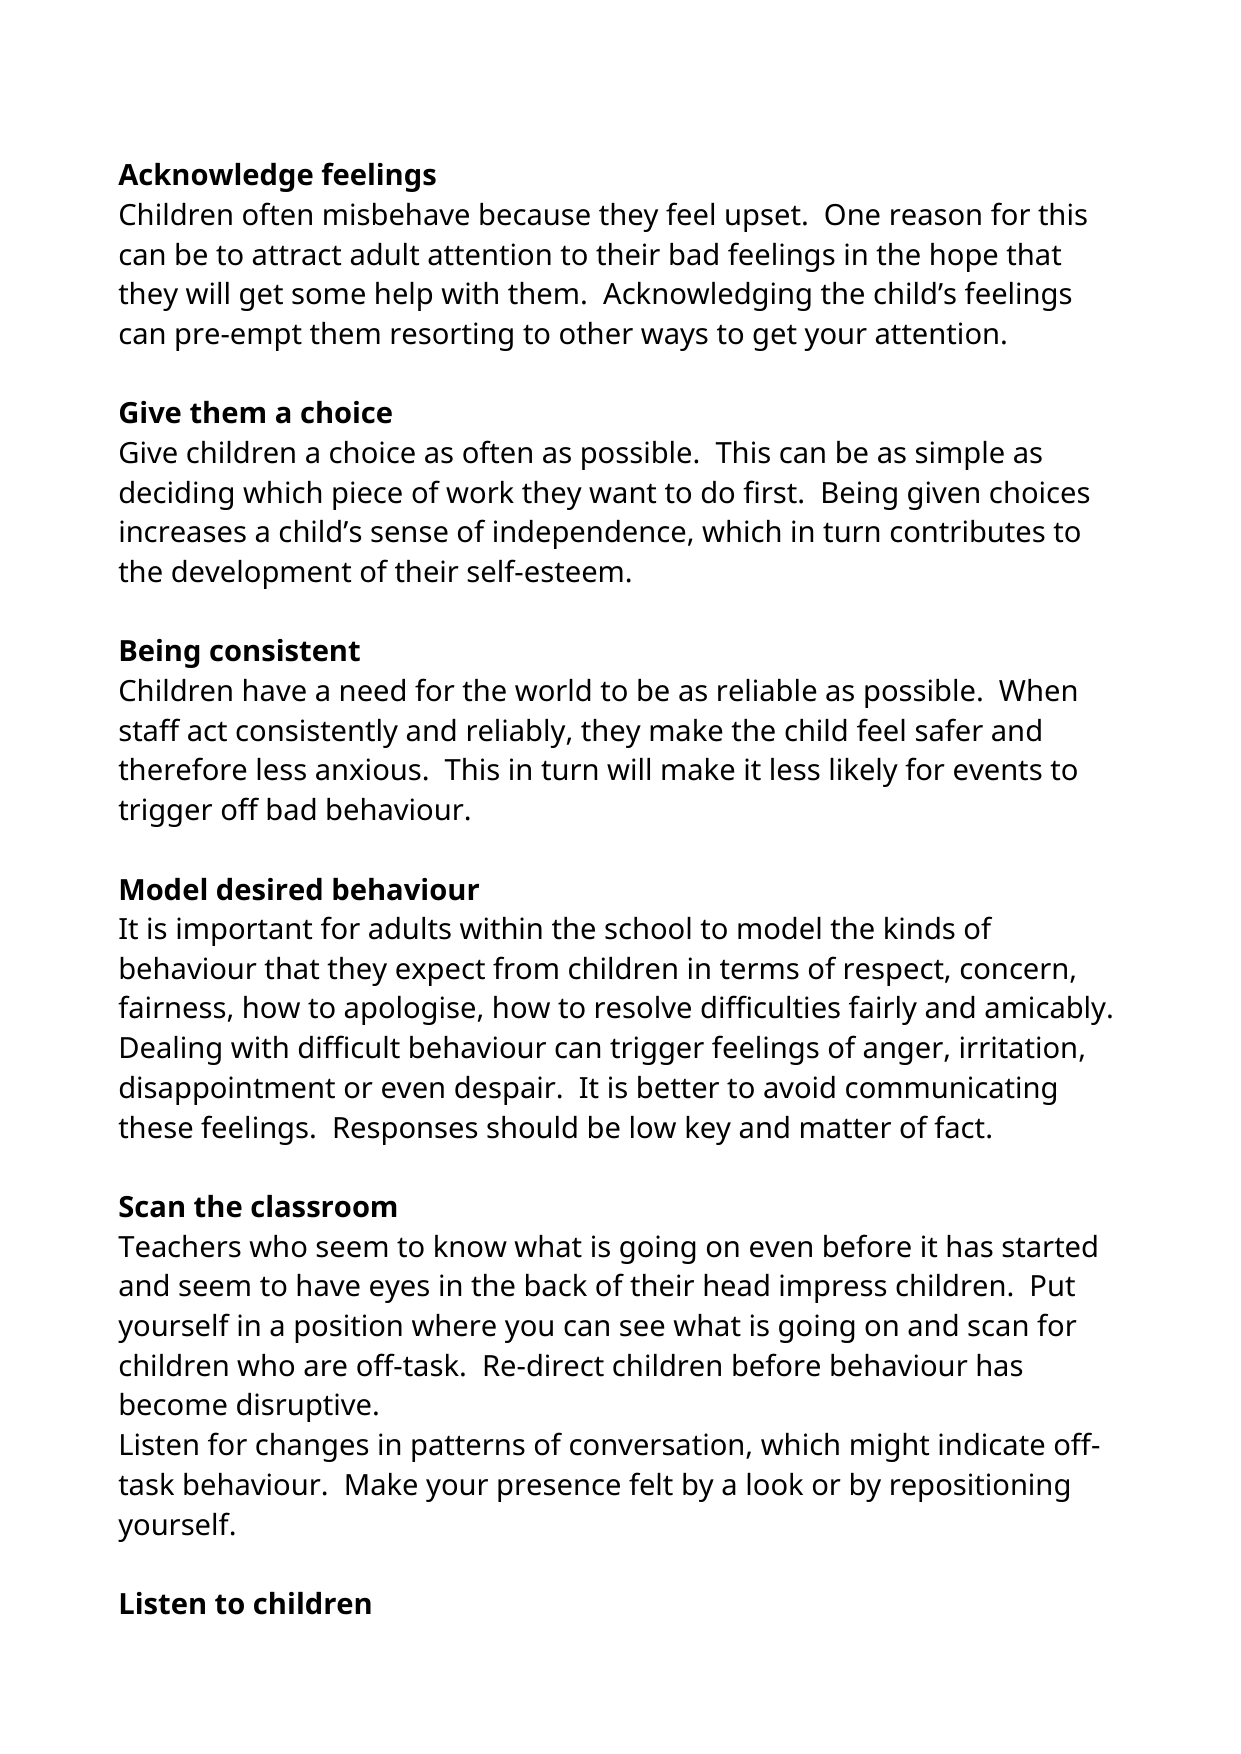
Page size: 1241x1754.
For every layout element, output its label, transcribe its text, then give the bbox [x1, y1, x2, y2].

text Give them a choice [118, 392, 1128, 432]
text Scan the classroom [118, 1186, 1128, 1226]
subtitle Being consistent [118, 631, 1128, 670]
text It is important for adults within the school to model the kinds of behaviour that they expect from children in terms of respect, concern, fairness, how to apologise, how to resolve difficulties fairly and amicably. Dealing with difficult behaviour can trigger feelings of anger, irritation, disappointment or even despair. It is better to avoid communicating these feelings. Responses should be low key and matter of fact. [118, 908, 1128, 1147]
text Model desired behaviour [118, 869, 1128, 908]
text Children often misbehave because they feel upset. One reason for this can be to attract adult attention to their bad feelings in the hope that they will get some help with them. Acknowledging the child’s feelings can pre-empt them resorting to other ways to get your attention. [118, 194, 1128, 353]
text Children have a need for the world to be as reliable as possible. When staff act consistently and reliably, they make the child feel safer and therefore less anxious. This in turn will make it less likely for events to trigger off bad behaviour. [118, 670, 1128, 829]
text Listen for changes in patterns of conversation, which might indicate off-task behaviour. Make your presence felt by a look or by repositioning yourself. [118, 1424, 1128, 1543]
text Teachers who seem to know what is going on even before it has started and seem to have eyes in the back of their head impress children. Put yourself in a position where you can see what is going on and scan for children who are off-task. Re-direct children before behaviour has become disruptive. [118, 1226, 1128, 1424]
text Listen to children [118, 1583, 1128, 1623]
text Acknowledge feelings [118, 154, 1128, 194]
text Give children a choice as often as possible. This can be as simple as deciding which piece of work they want to do first. Being given choices increases a child’s sense of independence, which in turn contributes to the development of their self-esteem. [118, 432, 1128, 591]
